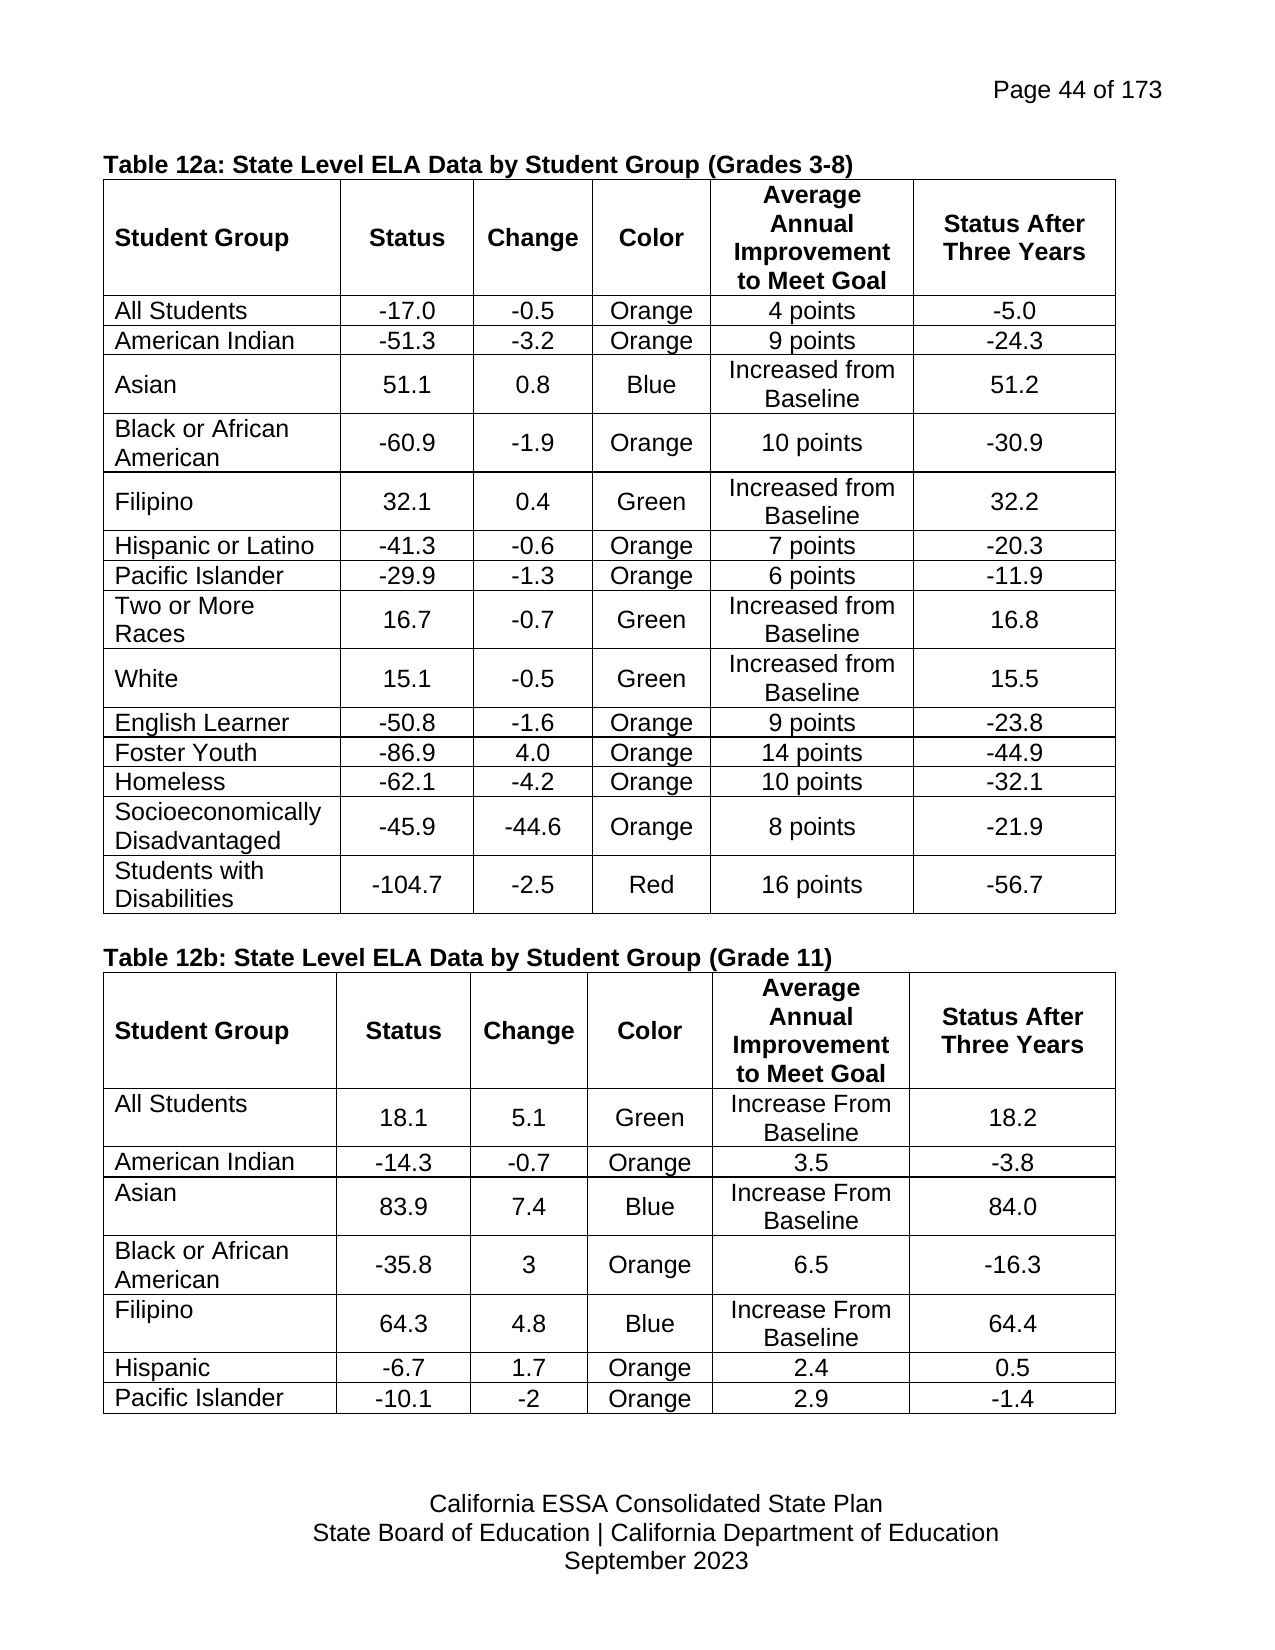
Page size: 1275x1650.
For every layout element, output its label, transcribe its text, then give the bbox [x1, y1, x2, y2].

table_cell Socioeconomically Disadvantaged [104, 797, 340, 854]
table_cell 4.0 [474, 738, 592, 766]
table_cell All Students [104, 1089, 336, 1146]
table_cell -0.7 [471, 1147, 587, 1176]
table_cell Orange [593, 326, 710, 354]
table_cell 10 points [711, 414, 913, 471]
table_cell 8 points [711, 797, 913, 854]
table_cell Orange [593, 531, 710, 560]
table_cell -56.7 [914, 856, 1115, 913]
table_cell Asian [104, 1178, 336, 1235]
table_cell 3.5 [713, 1147, 909, 1176]
table_cell 9 points [711, 326, 913, 354]
table_cell 5.1 [471, 1089, 587, 1146]
table_header Student Group [104, 973, 336, 1088]
text Table 12b: State Level ELA Data by Student Group (Grade 11) [103, 943, 1162, 972]
table_cell Blue [593, 355, 710, 413]
table_cell 16.7 [341, 591, 473, 648]
table_cell 64.3 [337, 1295, 470, 1352]
table_cell Orange [593, 561, 710, 589]
table_cell 15.5 [914, 649, 1115, 707]
table_cell -24.3 [914, 326, 1115, 354]
table_cell -35.8 [337, 1236, 470, 1293]
table_cell 15.1 [341, 649, 473, 707]
table_cell Orange [593, 708, 710, 736]
table_header Change [471, 973, 587, 1088]
table_cell -20.3 [914, 531, 1115, 560]
table_cell Orange [588, 1353, 712, 1382]
table_cell Increased from Baseline [711, 649, 913, 707]
table_cell -1.3 [474, 561, 592, 589]
table_cell Orange [593, 296, 710, 324]
table_cell 14 points [711, 738, 913, 766]
table_cell Blue [588, 1295, 712, 1352]
table_cell American Indian [104, 1147, 336, 1176]
table_cell 7 points [711, 531, 913, 560]
table_cell 32.1 [341, 473, 473, 530]
table_cell -11.9 [914, 561, 1115, 589]
table_cell Increased from Baseline [711, 355, 913, 413]
table_cell 4 points [711, 296, 913, 324]
table_header Status After Three Years [914, 180, 1115, 295]
table_cell -104.7 [341, 856, 473, 913]
table_cell Filipino [104, 473, 340, 530]
table_cell -51.3 [341, 326, 473, 354]
table_cell 9 points [711, 708, 913, 736]
table_cell -0.6 [474, 531, 592, 560]
table_cell Orange [593, 738, 710, 766]
table_cell White [104, 649, 340, 707]
table_cell Pacific Islander [104, 561, 340, 589]
table_cell 10 points [711, 767, 913, 796]
table_cell Green [593, 649, 710, 707]
table_header Change [474, 180, 592, 295]
table_cell -29.9 [341, 561, 473, 589]
table_header Color [593, 180, 710, 295]
table_cell -10.1 [337, 1383, 470, 1412]
table_header Status [337, 973, 470, 1088]
table_cell 3 [471, 1236, 587, 1293]
table_cell 0.8 [474, 355, 592, 413]
table_cell All Students [104, 296, 340, 324]
table_cell Increase From Baseline [713, 1089, 909, 1146]
table_cell -86.9 [341, 738, 473, 766]
table_cell 2.9 [713, 1383, 909, 1412]
table_cell 51.1 [341, 355, 473, 413]
table_cell Blue [588, 1178, 712, 1235]
table_cell 0.5 [910, 1353, 1115, 1382]
table_cell English Learner [104, 708, 340, 736]
table_cell 51.2 [914, 355, 1115, 413]
table_cell 83.9 [337, 1178, 470, 1235]
table_cell -5.0 [914, 296, 1115, 324]
table_cell Green [593, 591, 710, 648]
table_cell 18.2 [910, 1089, 1115, 1146]
table_cell -0.5 [474, 649, 592, 707]
table_cell -17.0 [341, 296, 473, 324]
table_cell 0.4 [474, 473, 592, 530]
table_cell -2.5 [474, 856, 592, 913]
table_cell 18.1 [337, 1089, 470, 1146]
table_cell -1.4 [910, 1383, 1115, 1412]
table_cell Increased from Baseline [711, 473, 913, 530]
table_cell -62.1 [341, 767, 473, 796]
table_header Color [588, 973, 712, 1088]
table_cell 7.4 [471, 1178, 587, 1235]
table_cell 1.7 [471, 1353, 587, 1382]
table_cell Orange [593, 414, 710, 471]
table_cell Increased from Baseline [711, 591, 913, 648]
table_cell -32.1 [914, 767, 1115, 796]
table_cell -21.9 [914, 797, 1115, 854]
table_cell -3.8 [910, 1147, 1115, 1176]
table_cell 6 points [711, 561, 913, 589]
table_cell 6.5 [713, 1236, 909, 1293]
table_cell Pacific Islander [104, 1383, 336, 1412]
table_cell Hispanic or Latino [104, 531, 340, 560]
table_cell Hispanic [104, 1353, 336, 1382]
table_cell 16.8 [914, 591, 1115, 648]
table_cell 84.0 [910, 1178, 1115, 1235]
table_cell 16 points [711, 856, 913, 913]
table_cell American Indian [104, 326, 340, 354]
table_cell -60.9 [341, 414, 473, 471]
table_cell -14.3 [337, 1147, 470, 1176]
table_cell -1.6 [474, 708, 592, 736]
table_header Status After Three Years [910, 973, 1115, 1088]
table_cell -0.5 [474, 296, 592, 324]
table_cell -44.9 [914, 738, 1115, 766]
table_header Average Annual Improvement to Meet Goal [711, 180, 913, 295]
text Table 12a: State Level ELA Data by Student Group (Grades 3-8) [103, 150, 1162, 179]
table_cell Two or More Races [104, 591, 340, 648]
table_cell -45.9 [341, 797, 473, 854]
table_cell Orange [588, 1383, 712, 1412]
table_cell 64.4 [910, 1295, 1115, 1352]
table_cell Orange [593, 767, 710, 796]
table_cell Increase From Baseline [713, 1295, 909, 1352]
table_cell Red [593, 856, 710, 913]
table_cell Green [588, 1089, 712, 1146]
table_cell Filipino [104, 1295, 336, 1352]
table_cell Orange [588, 1236, 712, 1293]
table_cell 2.4 [713, 1353, 909, 1382]
table_cell -0.7 [474, 591, 592, 648]
table_cell Black or African American [104, 1236, 336, 1293]
table_header Student Group [104, 180, 340, 295]
table_cell -30.9 [914, 414, 1115, 471]
table_cell -23.8 [914, 708, 1115, 736]
table_cell Orange [588, 1147, 712, 1176]
table_cell Black or African American [104, 414, 340, 471]
table_cell Foster Youth [104, 738, 340, 766]
table_cell -50.8 [341, 708, 473, 736]
table_cell -41.3 [341, 531, 473, 560]
table_cell -4.2 [474, 767, 592, 796]
table_cell -6.7 [337, 1353, 470, 1382]
table_cell 4.8 [471, 1295, 587, 1352]
table_cell Asian [104, 355, 340, 413]
table_cell Homeless [104, 767, 340, 796]
table_cell -2 [471, 1383, 587, 1412]
table_cell Increase From Baseline [713, 1178, 909, 1235]
table_cell Orange [593, 797, 710, 854]
table_header Status [341, 180, 473, 295]
table_cell Green [593, 473, 710, 530]
table_cell -1.9 [474, 414, 592, 471]
table_cell Students with Disabilities [104, 856, 340, 913]
table_cell -16.3 [910, 1236, 1115, 1293]
table_cell -44.6 [474, 797, 592, 854]
table_cell 32.2 [914, 473, 1115, 530]
table_header Average Annual Improvement to Meet Goal [713, 973, 909, 1088]
table_cell -3.2 [474, 326, 592, 354]
